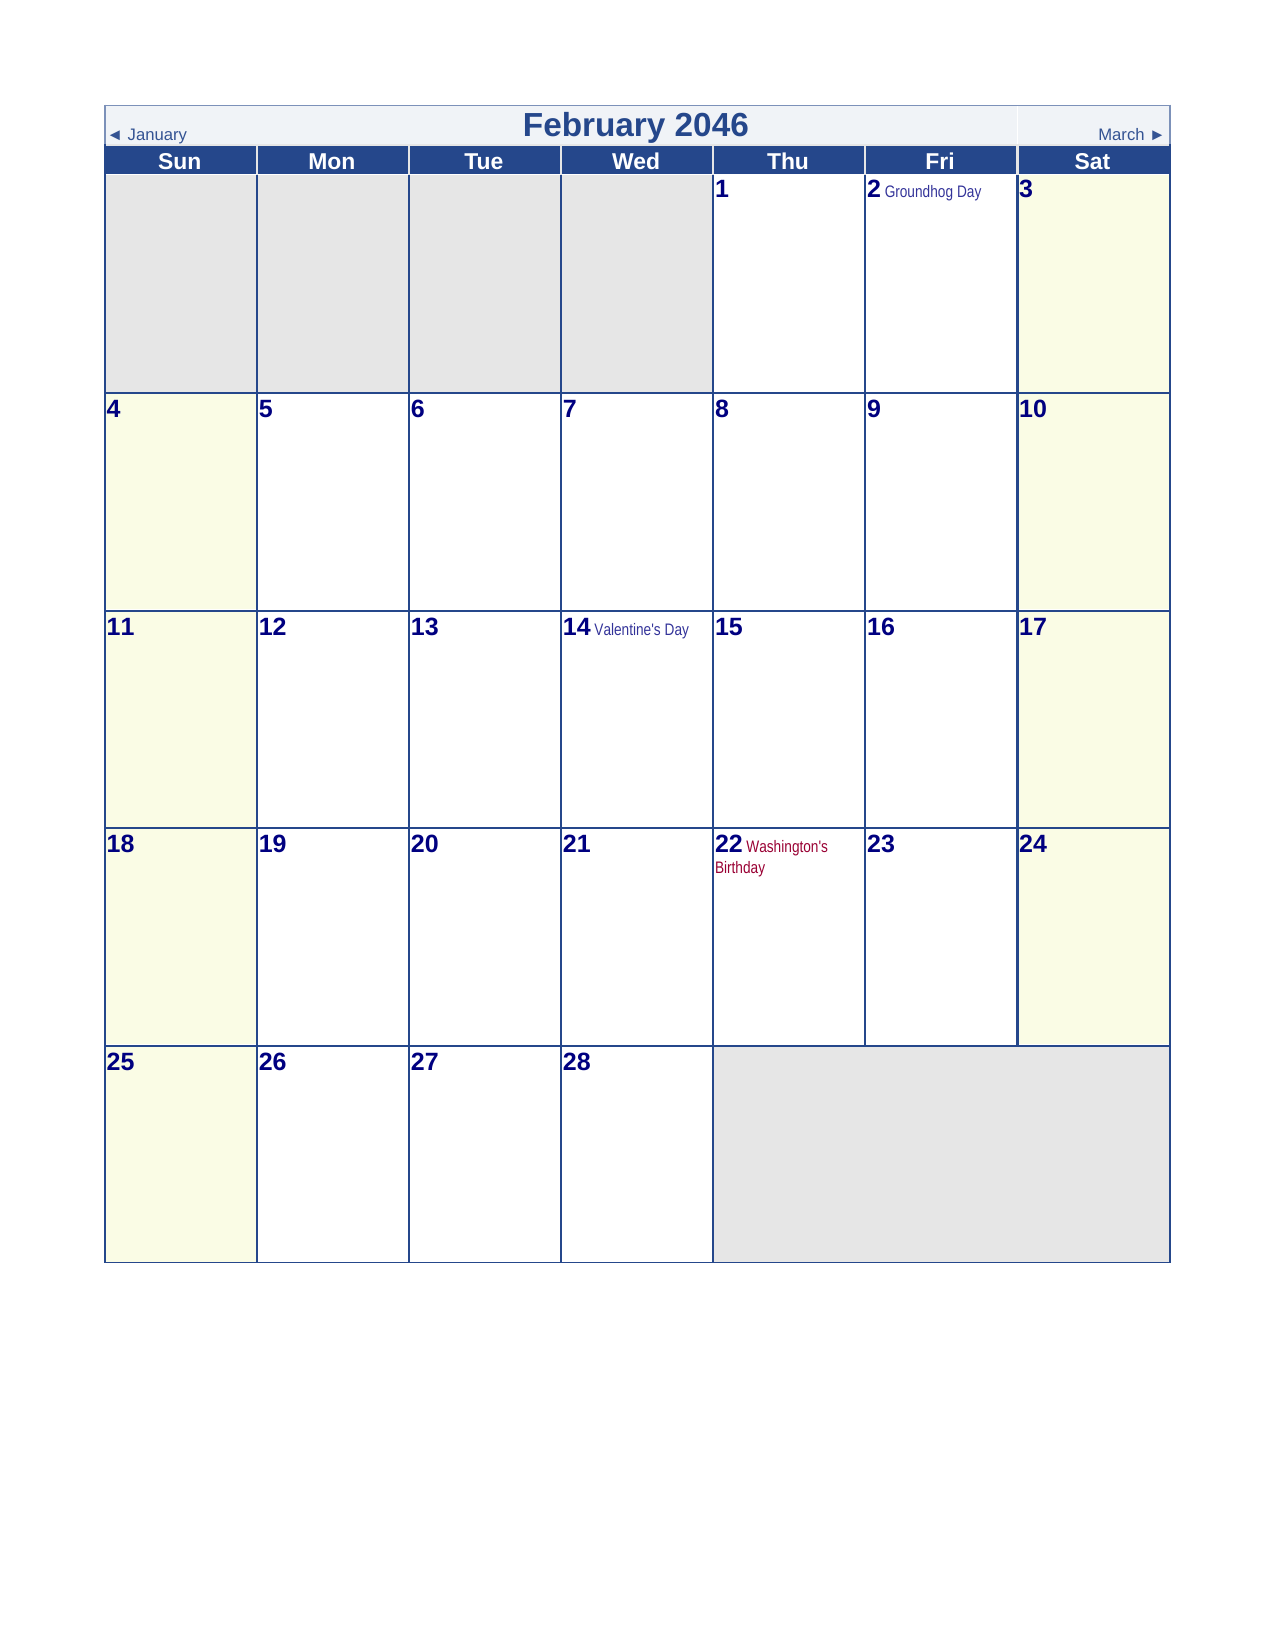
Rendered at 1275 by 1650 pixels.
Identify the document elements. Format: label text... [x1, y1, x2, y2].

table_cell 21 [562, 829, 712, 1044]
table_cell 13 [410, 612, 560, 827]
table_cell 9 [866, 394, 1016, 609]
table_cell 28 [562, 1047, 712, 1262]
table_cell [562, 175, 712, 392]
table_header ◄ January [106, 106, 257, 144]
table_cell 5 [258, 394, 408, 609]
table_cell 24 [1019, 829, 1169, 1044]
table_cell 26 [258, 1047, 408, 1262]
table_cell Wed [562, 146, 712, 174]
table_cell Thu [714, 146, 864, 174]
table_cell [106, 175, 256, 392]
table_cell 19 [258, 829, 408, 1044]
table_cell 12 [258, 612, 408, 827]
table_cell 8 [714, 394, 864, 609]
table_cell 14 Valentine's Day [562, 612, 712, 827]
table_cell 2 Groundhog Day [866, 175, 1016, 392]
table_cell 23 [866, 829, 1016, 1044]
table_cell 1 [714, 175, 864, 392]
table_cell 4 [106, 394, 256, 609]
table_cell Mon [258, 146, 408, 174]
table_cell [714, 1047, 1169, 1262]
table_cell 6 [410, 394, 560, 609]
table_cell 3 [1019, 175, 1169, 392]
table_header March ► [1018, 106, 1169, 144]
table_cell 16 [866, 612, 1016, 827]
table_cell Sun [106, 146, 256, 174]
table_cell 11 [106, 612, 256, 827]
table_cell Fri [866, 146, 1016, 174]
table_cell Sat [1019, 146, 1169, 174]
table_cell 15 [714, 612, 864, 827]
table_cell [410, 175, 560, 392]
table_cell [258, 175, 408, 392]
table_cell 17 [1019, 612, 1169, 827]
table_cell 10 [1019, 394, 1169, 609]
table_cell Tue [410, 146, 560, 174]
table_cell 27 [410, 1047, 560, 1262]
table_cell 25 [106, 1047, 256, 1262]
table_cell 7 [562, 394, 712, 609]
table_cell 18 [106, 829, 256, 1044]
table_header February 2046 [257, 106, 1017, 144]
table_cell 20 [410, 829, 560, 1044]
table_cell 22 Washington's Birthday [714, 829, 864, 1044]
